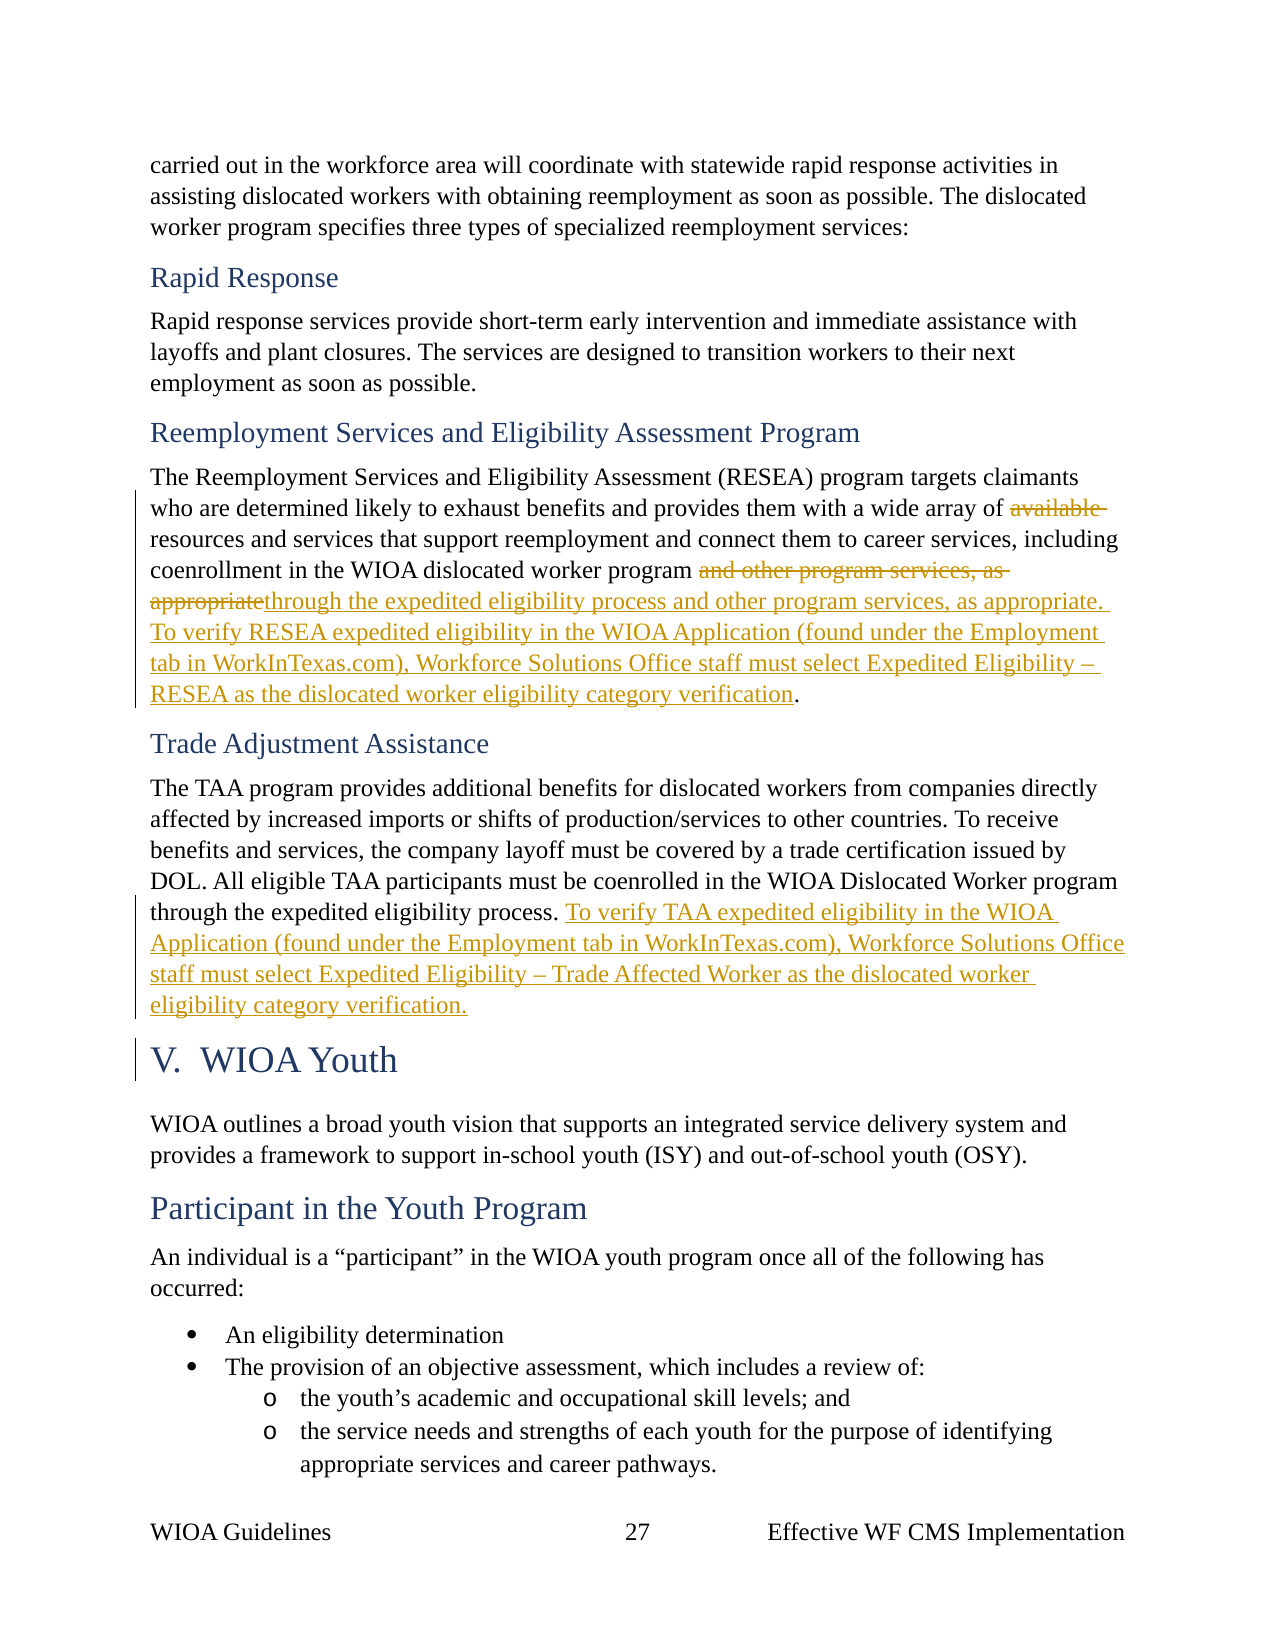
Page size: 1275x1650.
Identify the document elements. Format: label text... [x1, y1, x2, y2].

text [150, 150, 1125, 241]
subtitle Participant in the Youth Program [150, 1188, 1125, 1226]
subtitle V. WIOA Youth [150, 1038, 1125, 1081]
text The TAA program provides additional benefits for dislocated workers from companies directly affected by increased imports or shifts of production/services to other countries. To receive benefits and services, the company layoff must be covered by a trade certification issued by DOL. All eligible TAA participants must be coenrolled in the WIOA Dislocated Worker program through the expedited eligibility process. [150, 954, 1125, 1019]
text The Reemployment Services and Eligibility Assessment (RESEA) program targets claimants who are determined likely to exhaust benefits and provides them with a wide array of resources and services that support reemployment and connect them to career services, including coenrollment in the WIOA dislocated worker program . [150, 462, 1125, 708]
text An individual is a “participant” in the WIOA youth program once all of the following has occurred: [150, 1242, 1125, 1302]
subtitle Trade Adjustment Assistance [150, 727, 1125, 760]
list the youth’s academic and occupational skill levels; and [262, 1383, 1125, 1413]
text WIOA outlines a broad youth vision that supports an integrated service delivery system and provides a framework to support in-school youth (ISY) and out-of-school youth (OSY). [150, 1109, 1125, 1169]
text Rapid response services provide short-term early intervention and immediate assistance with layoffs and plant closures. The services are designed to transition workers to their next employment as soon as possible. [150, 306, 1125, 397]
text The TAA program provides additional benefits for dislocated workers from companies directly affected by increased imports or shifts of production/services to other countries. To receive benefits and services, the company layoff must be covered by a trade certification issued by DOL. All eligible TAA participants must be coenrolled in the WIOA Dislocated Worker program through the expedited eligibility process. [150, 773, 1125, 953]
subtitle Reemployment Services and Eligibility Assessment Program [150, 416, 1125, 449]
list The provision of an objective assessment, which includes a review of: [187, 1352, 1125, 1380]
list An eligibility determination [187, 1321, 1125, 1349]
subtitle Rapid Response [150, 260, 1125, 293]
list the service needs and strengths of each youth for the purpose of identifying appropriate services and career pathways. [262, 1416, 1125, 1478]
